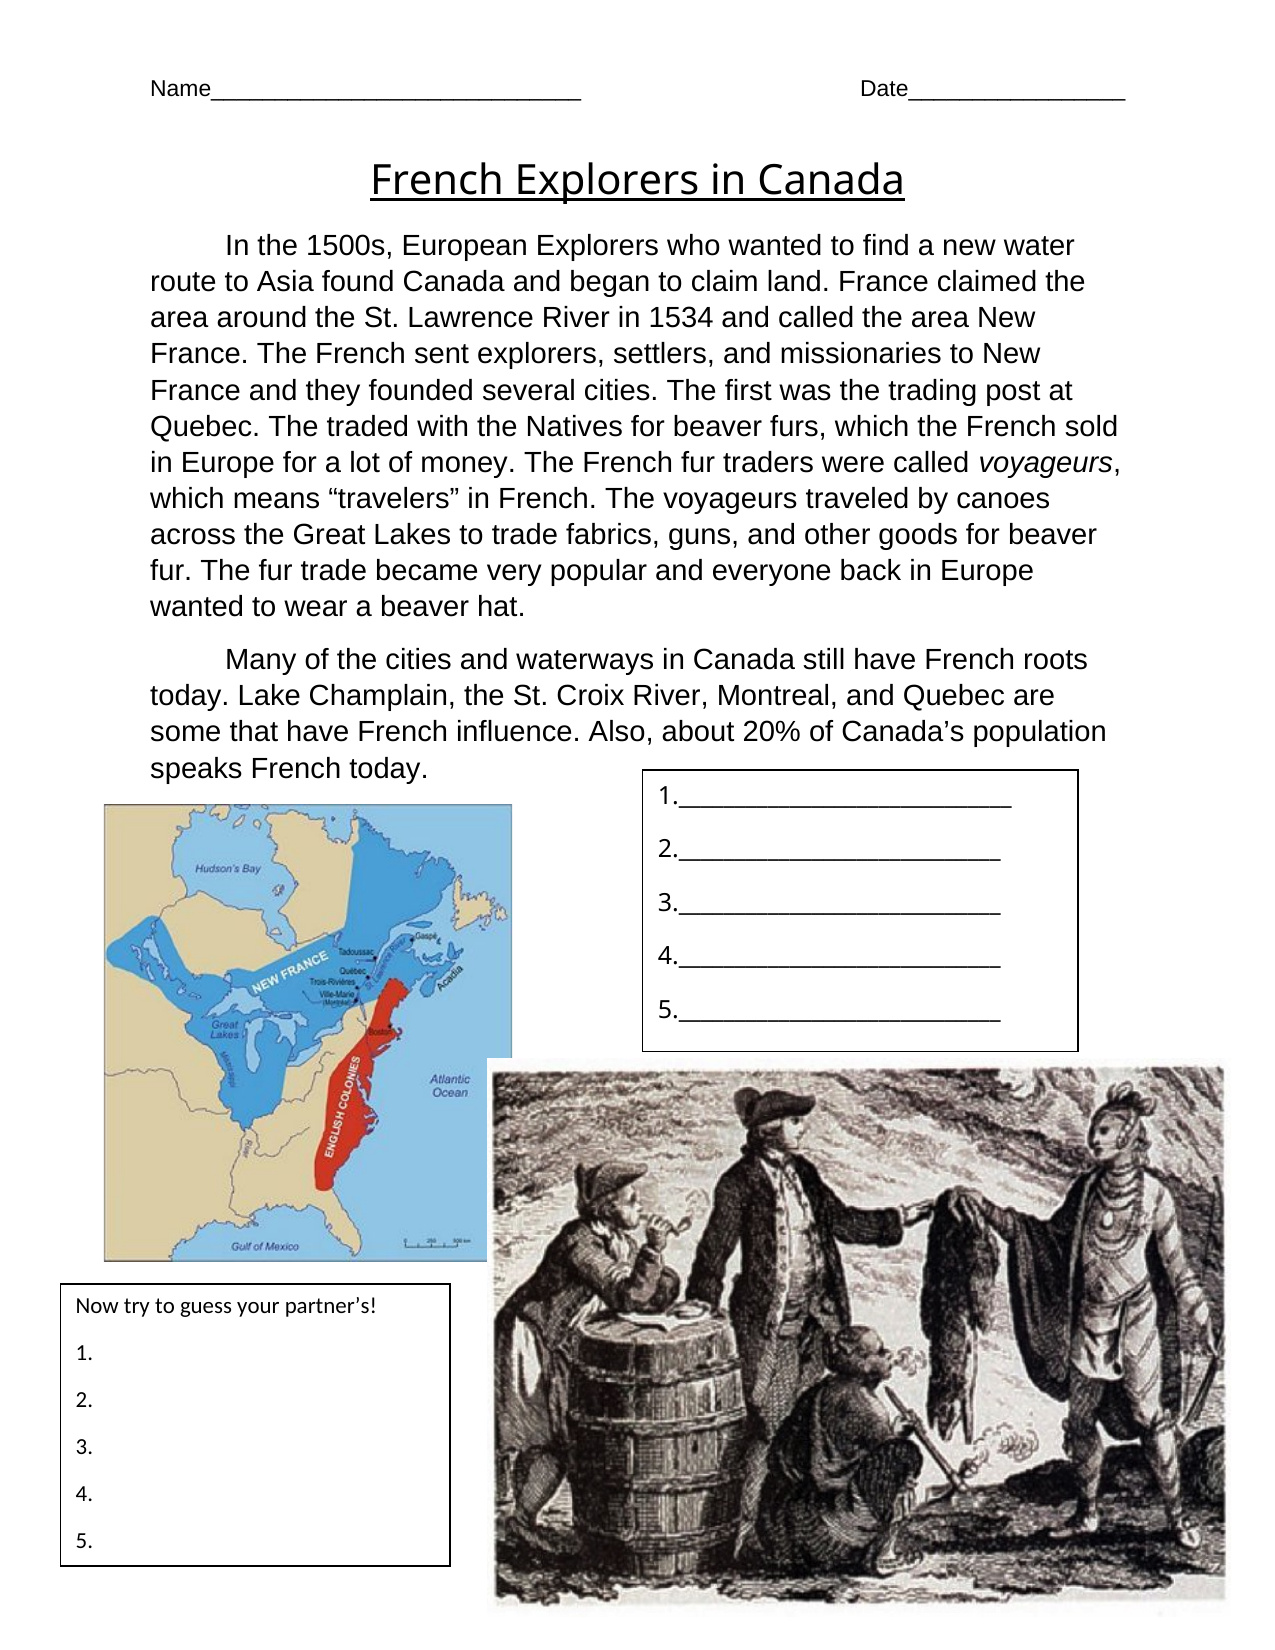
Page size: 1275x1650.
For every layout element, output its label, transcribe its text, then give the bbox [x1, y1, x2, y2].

picture [103, 804, 1232, 1617]
text French Explorers in Canada [150, 150, 1125, 207]
text In the 1500s, European Explorers who wanted to find a new water route to Asia found Canada and began to claim land. France claimed the area around the St. Lawrence River in 1534 and called the area New France. The French sent explorers, settlers, and missionaries to New France and they founded several cities. The first was the trading post at Quebec. The traded with the Natives for beaver furs, which the French sold in Europe for a lot of money. The French fur traders were called voyageurs, which means “travelers” in French. The voyageurs traveled by canoes across the Great Lakes to trade fabrics, guns, and other goods for beaver fur. The fur trade became very popular and everyone back in Europe wanted to wear a beaver hat. [150, 228, 1125, 623]
text Many of the cities and waterways in Canada still have French roots today. Lake Champlain, the St. Croix River, Montreal, and Quebec are some that have French influence. Also, about 20% of Canada’s population speaks French today. [150, 642, 1125, 784]
